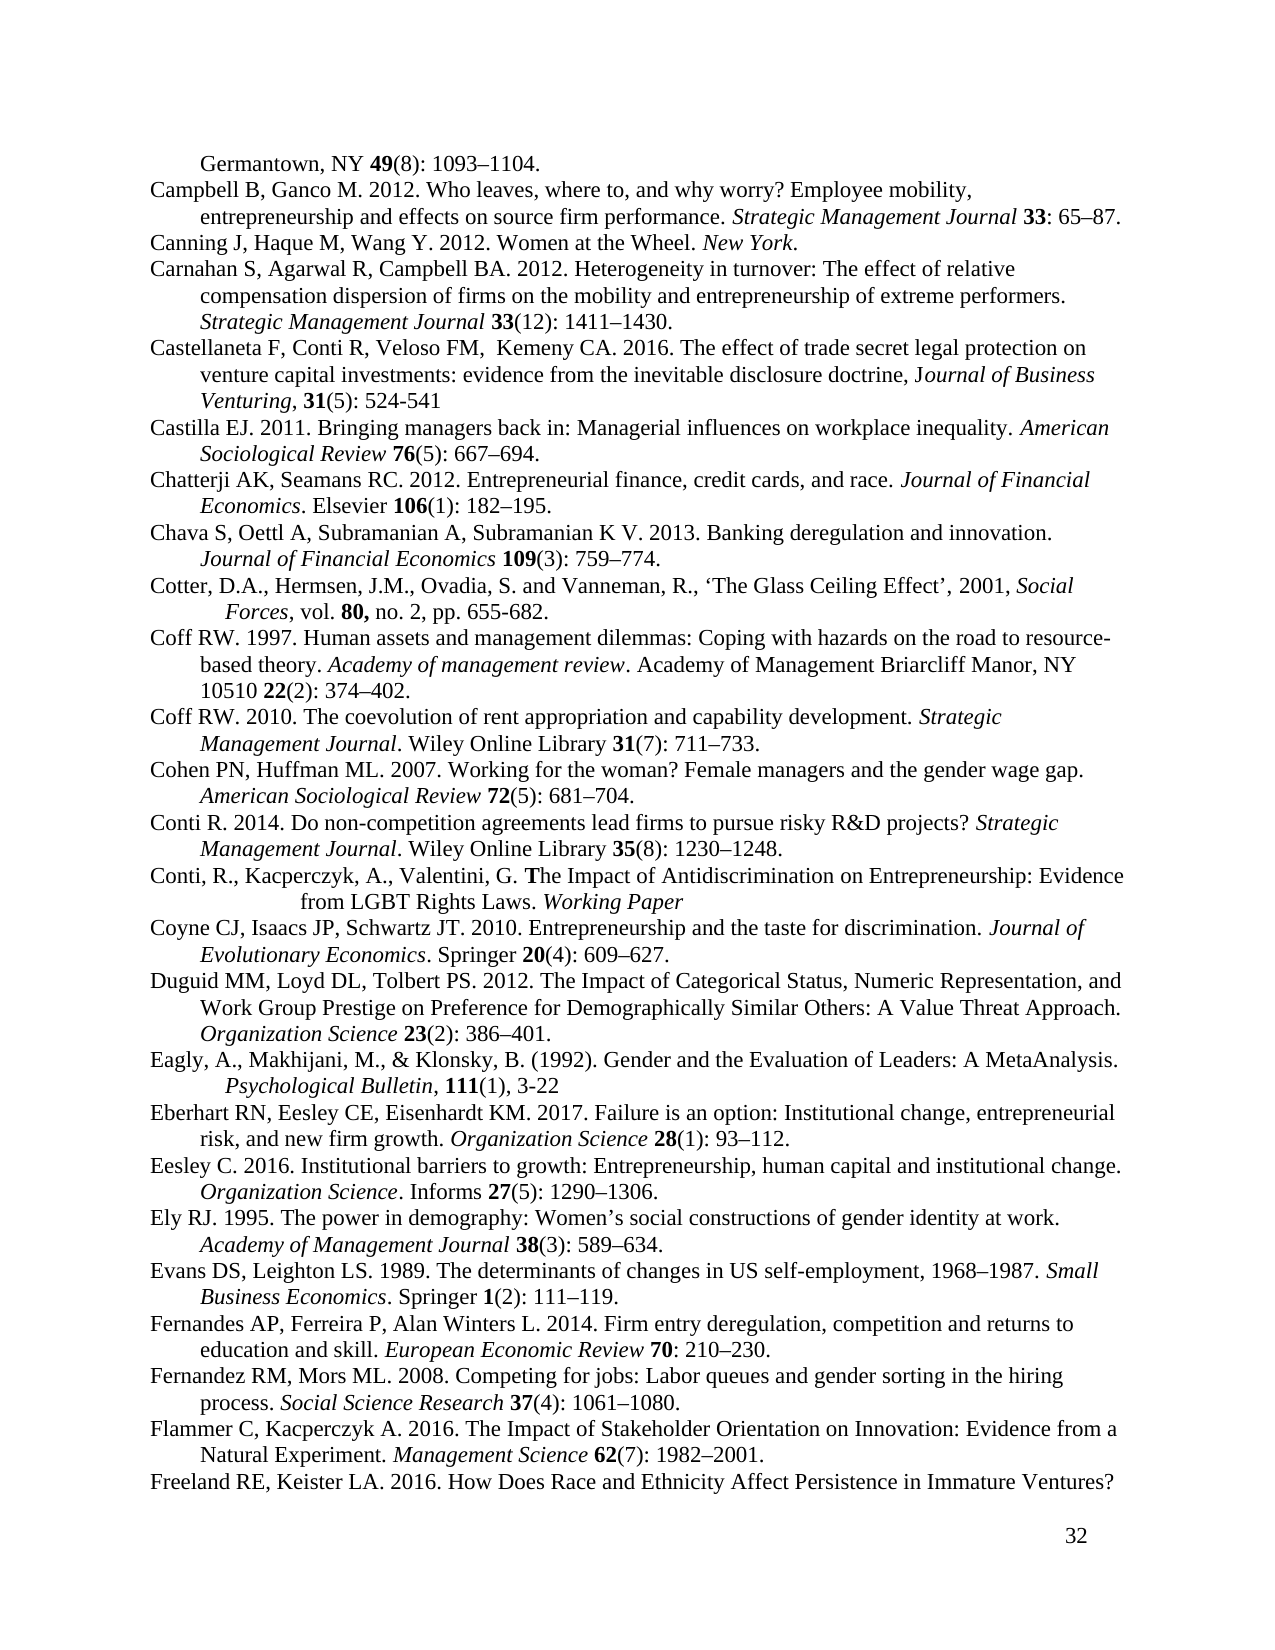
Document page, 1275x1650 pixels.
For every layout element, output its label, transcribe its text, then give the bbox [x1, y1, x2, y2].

text Cohen PN, Huffman ML. 2007. Working for the woman? Female managers and the gender wage gap. American Sociological Review 72(5): 681–704. [150, 756, 1125, 809]
text Cotter, D.A., Hermsen, J.M., Ovadia, S. and Vanneman, R., ‘The Glass Ceiling Effect’, 2001, Social Forces, vol. 80, no. 2, pp. 655-682. [150, 572, 1125, 624]
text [150, 1468, 1125, 1494]
text Fernandes AP, Ferreira P, Alan Winters L. 2014. Firm entry deregulation, competition and returns to education and skill. European Economic Review 70: 210–230. [150, 1310, 1125, 1362]
text Conti, R., Kacperczyk, A., Valentini, G. The Impact of Antidiscrimination on Entrepreneurship: Evidence from LGBT Rights Laws. Working Paper [150, 862, 1125, 914]
text Fernandez RM, Mors ML. 2008. Competing for jobs: Labor queues and gender sorting in the hiring process. Social Science Research 37(4): 1061–1080. [150, 1362, 1125, 1415]
text Campbell B, Ganco M. 2012. Who leaves, where to, and why worry? Employee mobility, entrepreneurship and effects on source firm performance. Strategic Management Journal 33: 65–87. [150, 176, 1125, 229]
text Coff RW. 1997. Human assets and management dilemmas: Coping with hazards on the road to resource-based theory. Academy of management review. Academy of Management Briarcliff Manor, NY 10510 22(2): 374–402. [150, 624, 1125, 703]
text Evans DS, Leighton LS. 1989. The determinants of changes in US self-employment, 1968–1987. Small Business Economics. Springer 1(2): 111–119. [150, 1257, 1125, 1310]
text Ely RJ. 1995. The power in demography: Women’s social constructions of gender identity at work. Academy of Management Journal 38(3): 589–634. [150, 1204, 1125, 1257]
text Eesley C. 2016. Institutional barriers to growth: Entrepreneurship, human capital and institutional change. Organization Science. Informs 27(5): 1290–1306. [150, 1152, 1125, 1204]
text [150, 150, 1125, 176]
text Chatterji AK, Seamans RC. 2012. Entrepreneurial finance, credit cards, and race. Journal of Financial Economics. Elsevier 106(1): 182–195. [150, 466, 1125, 519]
text Eagly, A., Makhijani, M., & Klonsky, B. (1992). Gender and the Evaluation of Leaders: A MetaAnalysis. Psychological Bulletin, 111(1), 3-22 [150, 1046, 1125, 1099]
text Flammer C, Kacperczyk A. 2016. The Impact of Stakeholder Orientation on Innovation: Evidence from a Natural Experiment. Management Science 62(7): 1982–2001. [150, 1415, 1125, 1468]
text Chava S, Oettl A, Subramanian A, Subramanian K V. 2013. Banking deregulation and innovation. Journal of Financial Economics 109(3): 759–774. [150, 519, 1125, 572]
text Duguid MM, Loyd DL, Tolbert PS. 2012. The Impact of Categorical Status, Numeric Representation, and Work Group Prestige on Preference for Demographically Similar Others: A Value Threat Approach. Organization Science 23(2): 386–401. [150, 967, 1125, 1046]
text Conti R. 2014. Do non-competition agreements lead firms to pursue risky R&D projects? Strategic Management Journal. Wiley Online Library 35(8): 1230–1248. [150, 809, 1125, 862]
text Coff RW. 2010. The coevolution of rent appropriation and capability development. Strategic Management Journal. Wiley Online Library 31(7): 711–733. [150, 703, 1125, 756]
text Canning J, Haque M, Wang Y. 2012. Women at the Wheel. New York. [150, 229, 1125, 255]
text Castilla EJ. 2011. Bringing managers back in: Managerial influences on workplace inequality. American Sociological Review 76(5): 667–694. [150, 413, 1125, 466]
text Coyne CJ, Isaacs JP, Schwartz JT. 2010. Entrepreneurship and the taste for discrimination. Journal of Evolutionary Economics. Springer 20(4): 609–627. [150, 914, 1125, 967]
text Castellaneta F, Conti R, Veloso FM, Kemeny CA. 2016. The effect of trade secret legal protection on venture capital investments: evidence from the inevitable disclosure doctrine, Journal of Business Venturing, 31(5): 524-541 [150, 334, 1125, 413]
text Carnahan S, Agarwal R, Campbell BA. 2012. Heterogeneity in turnover: The effect of relative compensation dispersion of firms on the mobility and entrepreneurship of extreme performers. Strategic Management Journal 33(12): 1411–1430. [150, 255, 1125, 334]
text Eberhart RN, Eesley CE, Eisenhardt KM. 2017. Failure is an option: Institutional change, entrepreneurial risk, and new firm growth. Organization Science 28(1): 93–112. [150, 1099, 1125, 1152]
